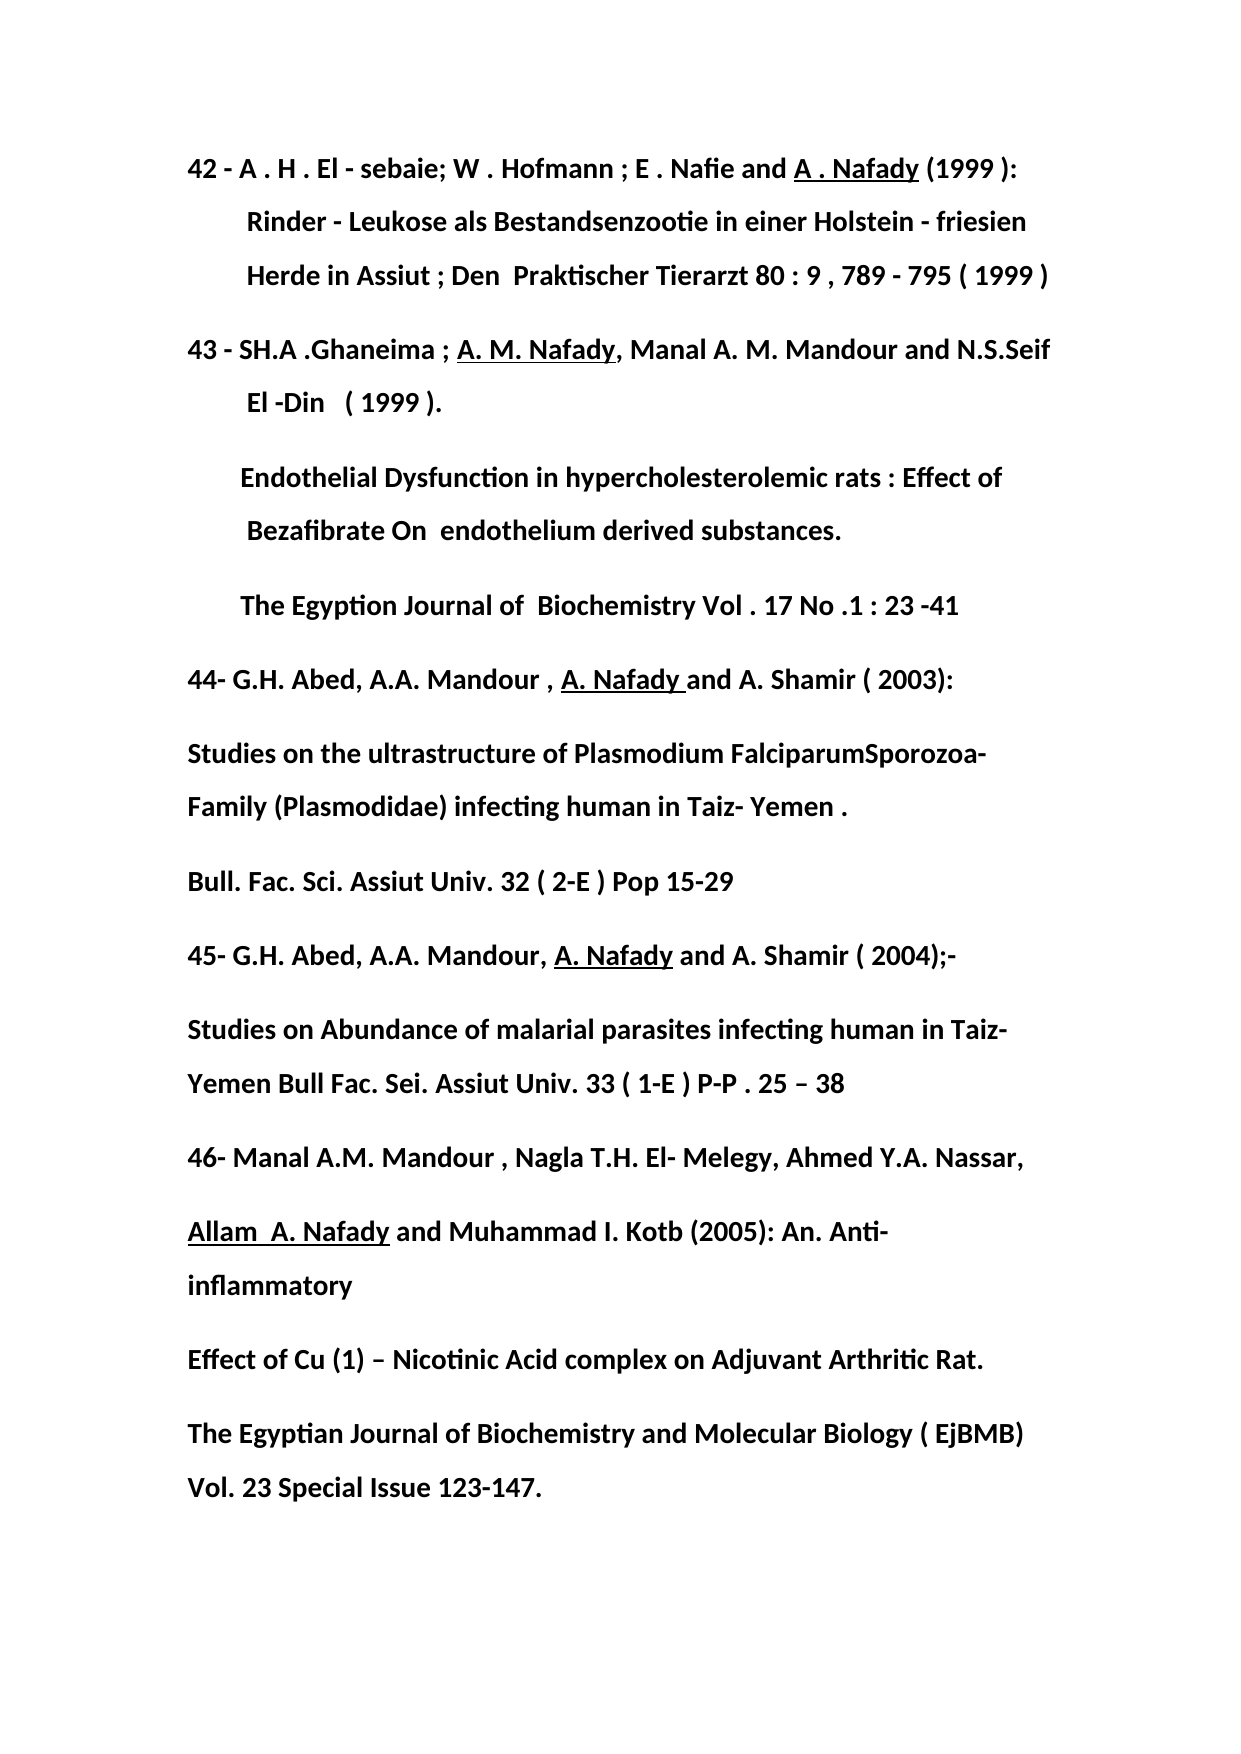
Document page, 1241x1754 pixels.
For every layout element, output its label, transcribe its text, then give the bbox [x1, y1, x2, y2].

text 42 - A . H . El - sebaie; W . Hofmann ; E . Nafie and A . Nafady (1999 ): Rinder - Leukose als Bestandsenzootie in einer Holstein - friesien Herde in Assiut ; Den Praktischer Tierarzt 80 : 9 , 789 - 795 ( 1999 ) [187, 150, 1053, 292]
text Allam A. Nafady and Kotb (2005): An. Anti- inflammatory [187, 1213, 1053, 1302]
text Effect of Cu (1) – Nicotinic Acid complex on Adjuvant Arthritic Rat. [187, 1341, 1053, 1377]
text Studies on Abundance of malarial parasites infecting human in Taiz- Yemen Bull Fac. Sei. 33 ( 1-E ) P-P . 25 – 38 [187, 1011, 1053, 1100]
text Studies on the ultrastructure of Plasmodium FalciparumSporozoa-Family (Plasmodidae) infecting human in Taiz- Yemen . [187, 735, 1053, 824]
text Bull. Fac. Sci. Assiut Univ. 32 ( 2-E ) Pop 15-29 [187, 863, 1053, 898]
text 46- Manal A.M. Mandour , Nagla T.H. El- Melegy, Ahmed Y.A. Nassar, [187, 1139, 1053, 1175]
text The Egyption Journal of Biochemistry Vol . 17 No .1 : 23 -41 [187, 587, 1053, 622]
text 44- G.H. Abed, A.A. Mandour , A. Nafady and A. Shamir ( 2003): [187, 661, 1053, 696]
text 43 - SH.A .Ghaneima ; A. M. Nafady, Manal A. M. Mandour and N.S.Seif El -Din ( 1999 ). [187, 331, 1053, 420]
text 45- G.H. Abed, A.A. Mandour, A. Nafady and A. Shamir ( 2004);- [187, 937, 1053, 973]
text Endothelial Dysfunction in hypercholesterolemic rats : Effect of Bezafibrate On endothelium derived substances. [187, 459, 1053, 548]
text The Egyptian Journal of Biochemistry and Molecular Biology ( EjBMB) Vol. 23 Special Issue 123-147. [187, 1415, 1053, 1504]
